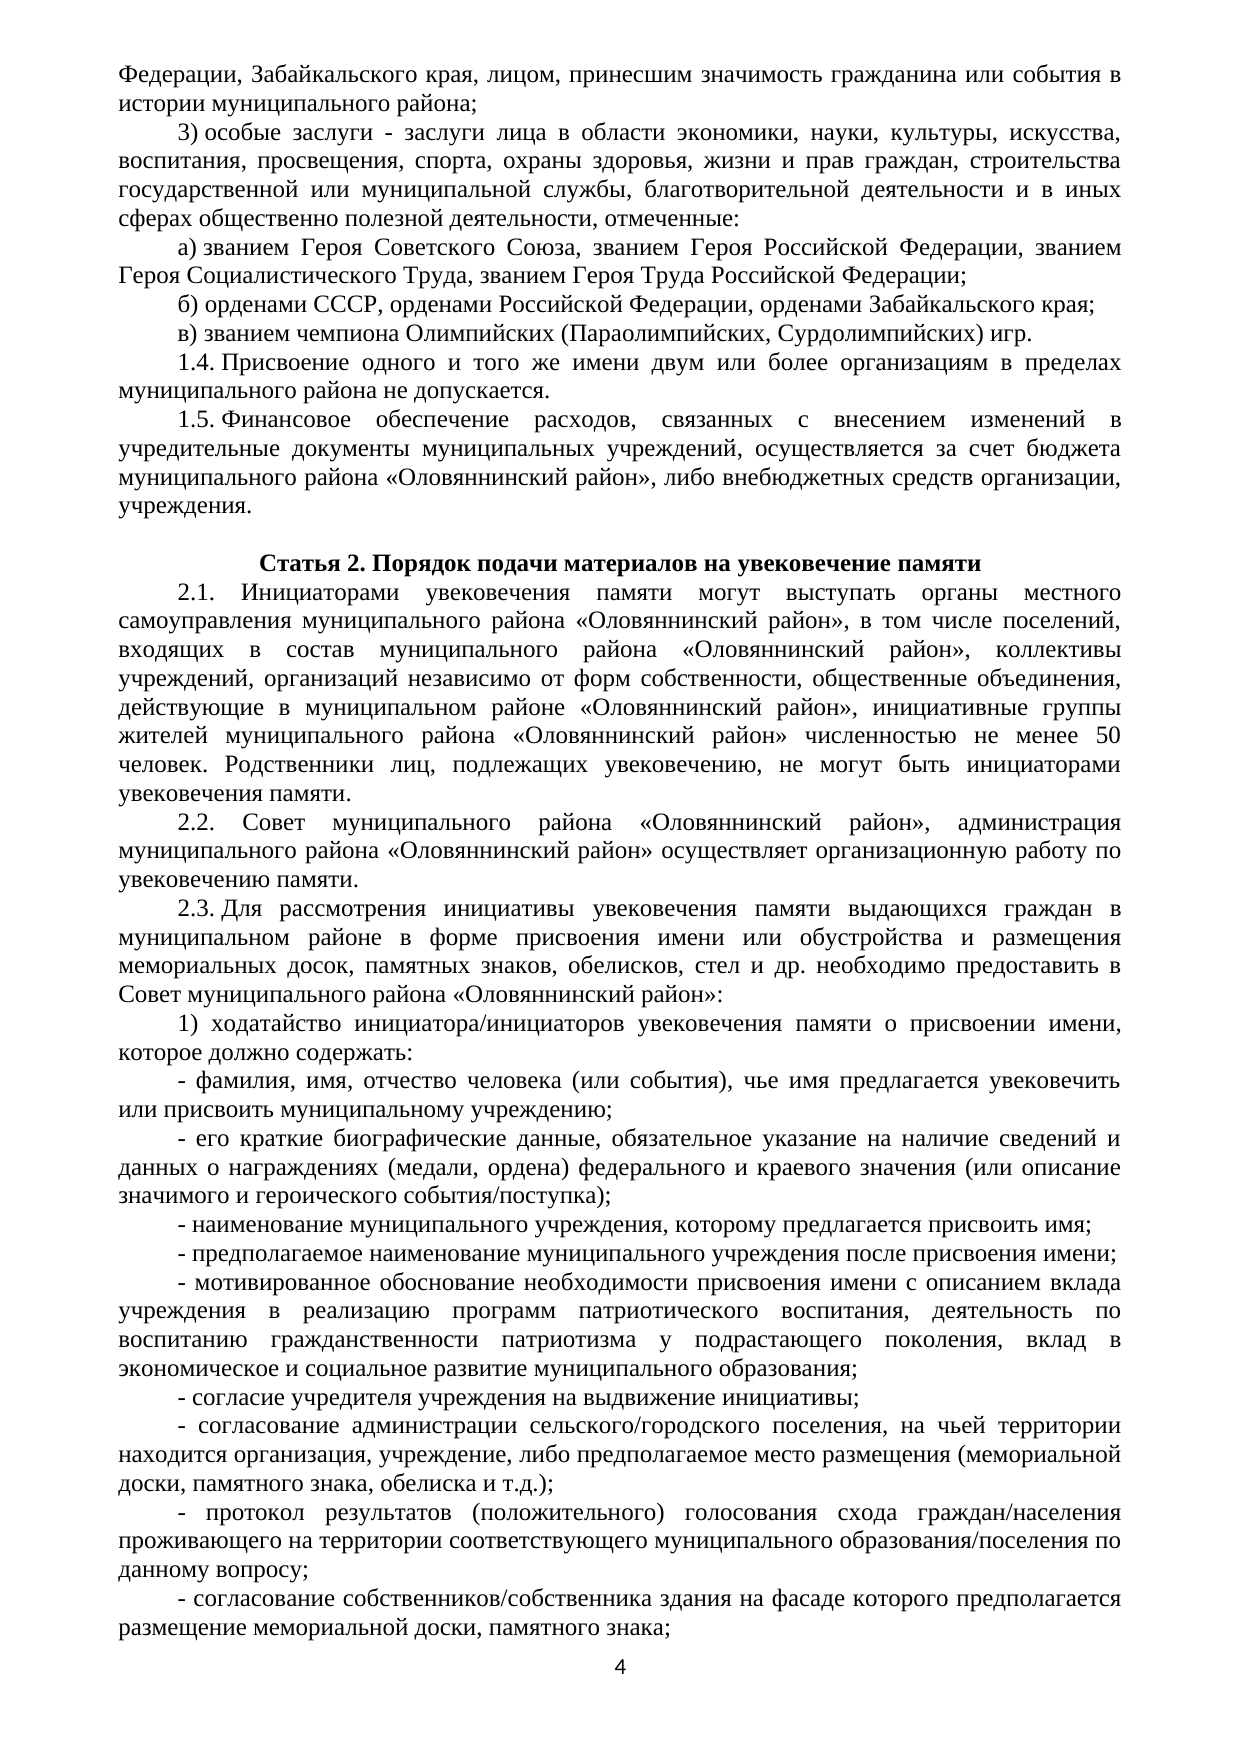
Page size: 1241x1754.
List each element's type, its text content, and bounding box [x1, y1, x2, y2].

text - фамилия, имя, отчество человека (или события), чье имя предлагается увековечить или присвоить муниципальному учреждению; [118, 1065, 1122, 1123]
text - согласование администрации сельского/городского поселения, на чьей территории находится организация, учреждение, либо предполагаемое место размещения (мемориальной доски, памятного знака, обелиска и т.д.); [118, 1410, 1122, 1497]
text б) орденами СССР, орденами Российской Федерации, орденами Забайкальского края; [118, 289, 1122, 318]
text 1.4. Присвоение одного и того же имени двум или более организациям в пределах муниципального района не допускается. [118, 347, 1122, 404]
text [118, 59, 1122, 117]
text 3) особые заслуги - заслуги лица в области экономики, науки, культуры, искусства, воспитания, просвещения, спорта, охраны здоровья, жизни и прав граждан, строительства государственной или муниципальной службы, благотворительной деятельности и в иных сферах общественно полезной деятельности, отмеченные: [118, 117, 1122, 232]
text - согласие учредителя учреждения на выдвижение инициативы; [118, 1382, 1122, 1410]
text в) званием чемпиона Олимпийских (Параолимпийских, Сурдолимпийских) игр. [118, 318, 1122, 347]
text - предполагаемое наименование муниципального учреждения после присвоения имени; [118, 1238, 1122, 1267]
text - наименование муниципального учреждения, которому предлагается присвоить имя; [118, 1209, 1122, 1238]
text 2.1. Инициаторами увековечения памяти могут выступать органы местного самоуправления муниципального района «Оловяннинский район», в том числе поселений, входящих в состав муниципального района «Оловяннинский район», коллективы учреждений, организаций независимо от форм собственности, общественные объединения, действующие в муниципальном районе «Оловяннинский район», инициативные группы жителей муниципального района «Оловяннинский район» численностью не менее 50 человек. Родственники лиц, подлежащих увековечению, не могут быть инициаторами увековечения памяти. [118, 577, 1122, 807]
text 2.3. Для рассмотрения инициативы увековечения памяти выдающихся граждан в муниципальном районе в форме присвоения имени или обустройства и размещения мемориальных досок, памятных знаков, обелисков, стел и др. необходимо предоставить в Совет муниципального района «Оловяннинский район»: [118, 893, 1122, 1008]
text - протокол результатов (положительного) голосования схода граждан/населения проживающего на территории соответствующего муниципального образования/поселения по данному вопросу; [118, 1497, 1122, 1583]
text - его краткие биографические данные, обязательное указание на наличие сведений и данных о награждениях (медали, ордена) федерального и краевого значения (или описание значимого и героического события/поступка); [118, 1123, 1122, 1209]
text Статья 2. Порядок подачи материалов на увековечение памяти [118, 548, 1122, 577]
text - согласование собственников/собственника здания на фасаде которого предполагается размещение мемориальной доски, памятного знака; [118, 1583, 1122, 1640]
text 2.2. Совет муниципального района «Оловяннинский район», администрация муниципального района «Оловяннинский район» осуществляет организационную работу по увековечению памяти. [118, 807, 1122, 893]
text 1) ходатайство инициатора/инициаторов увековечения памяти о присвоении имени, которое должно содержать: [118, 1008, 1122, 1065]
text 1.5. Финансовое обеспечение расходов, связанных с внесением изменений в учредительные документы муниципальных учреждений, осуществляется за счет бюджета муниципального района «Оловяннинский район», либо внебюджетных средств организации, учреждения. [118, 404, 1122, 519]
text - мотивированное обоснование необходимости присвоения имени с описанием вклада учреждения в реализацию программ патриотического воспитания, деятельность по воспитанию гражданственности патриотизма у подрастающего поколения, вклад в экономическое и социальное развитие муниципального образования; [118, 1267, 1122, 1382]
text а) званием Героя Советского Союза, званием Героя Российской Федерации, званием Героя Социалистического Труда, званием Героя Труда Российской Федерации; [118, 232, 1122, 289]
